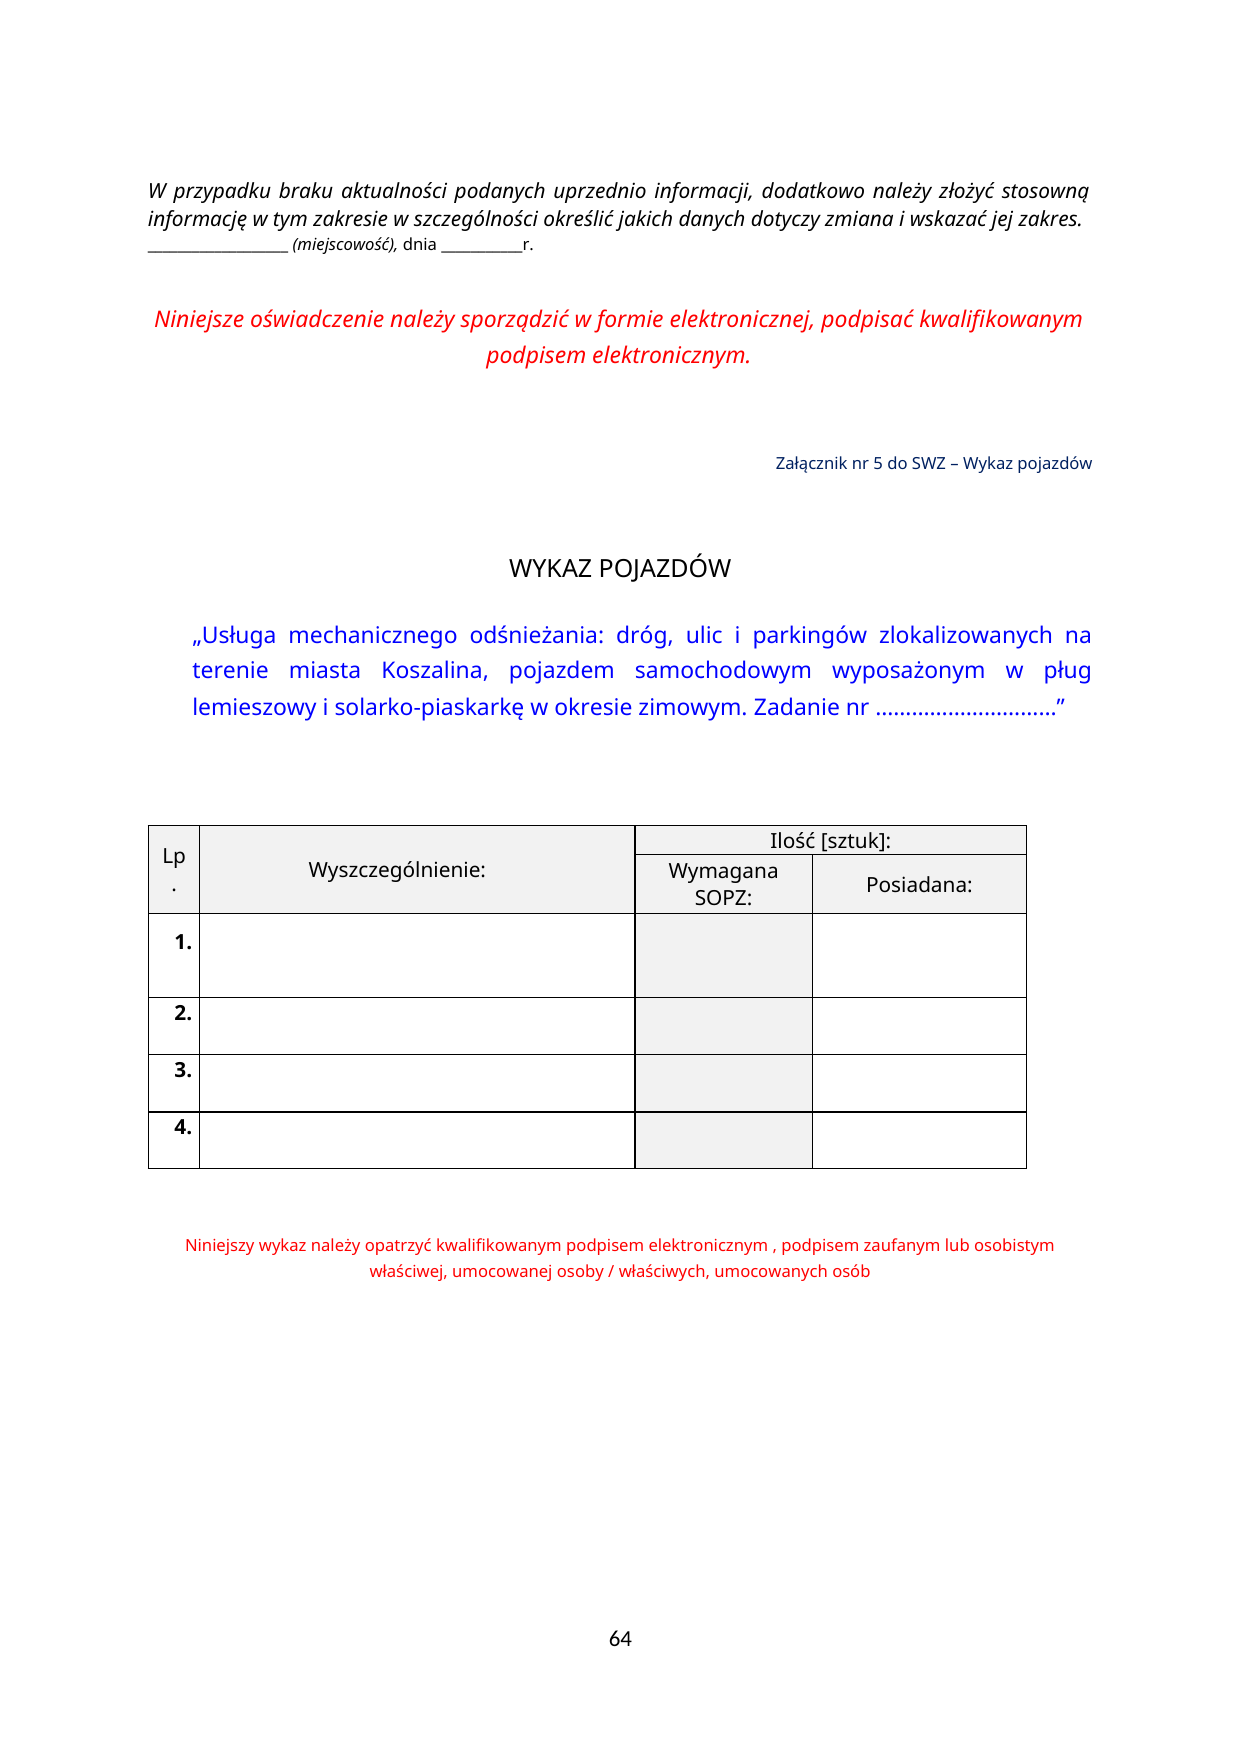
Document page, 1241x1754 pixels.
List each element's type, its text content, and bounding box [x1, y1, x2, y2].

table_cell [149, 998, 199, 1054]
text Załącznik nr 5 do SWZ – Wykaz pojazdów [443, 452, 1093, 474]
text Niniejsze oświadczenie należy sporządzić w formie elektronicznej, podpisać kwalifikowanym podpisem elektronicznym. [148, 303, 1093, 370]
table_header Ilość [sztuk]: [636, 826, 1026, 854]
table_cell Posiadana: [813, 855, 1026, 913]
text właściwej, umocowanej osoby / właściwych, umocowanych osób [148, 1260, 1093, 1283]
table_cell [813, 1055, 1026, 1111]
table_cell [813, 1113, 1026, 1168]
table_cell [200, 914, 634, 997]
table_cell [200, 1055, 634, 1111]
table_cell [149, 1055, 199, 1111]
table_cell [636, 914, 812, 997]
table_cell [813, 914, 1026, 997]
table_cell [149, 1113, 199, 1168]
text ___________________ (miejscowość), dnia ___________r. [148, 233, 1093, 256]
text Niniejszy wykaz należy opatrzyć kwalifikowanym podpisem elektronicznym , podpisem zaufanym lub osobistym [148, 1234, 1093, 1257]
table_cell Wymagana SOPZ: [636, 855, 812, 913]
text „Usługa mechanicznego odśnieżania: dróg, ulic i parkingów zlokalizowanych na terenie miasta Koszalina, pojazdem samochodowym wyposażonym w pług lemieszowy i solarko-piaskarkę w okresie zimowym. Zadanie nr …………………………” [192, 618, 1093, 722]
table_cell [813, 998, 1026, 1054]
table_header Wyszczególnienie: [200, 826, 634, 913]
table_header Lp. [149, 826, 199, 913]
table_cell [149, 914, 199, 997]
text W przypadku braku aktualności podanych uprzednio informacji, dodatkowo należy złożyć stosowną informację w tym zakresie w szczególności określić jakich danych dotyczy zmiana i wskazać jej zakres. [148, 176, 1093, 233]
text WYKAZ POJAZDÓW [148, 550, 1093, 584]
table_cell [636, 1055, 812, 1111]
table_cell [200, 1113, 634, 1168]
table_cell [200, 998, 634, 1054]
table_cell [636, 998, 812, 1054]
table_cell [636, 1113, 812, 1168]
